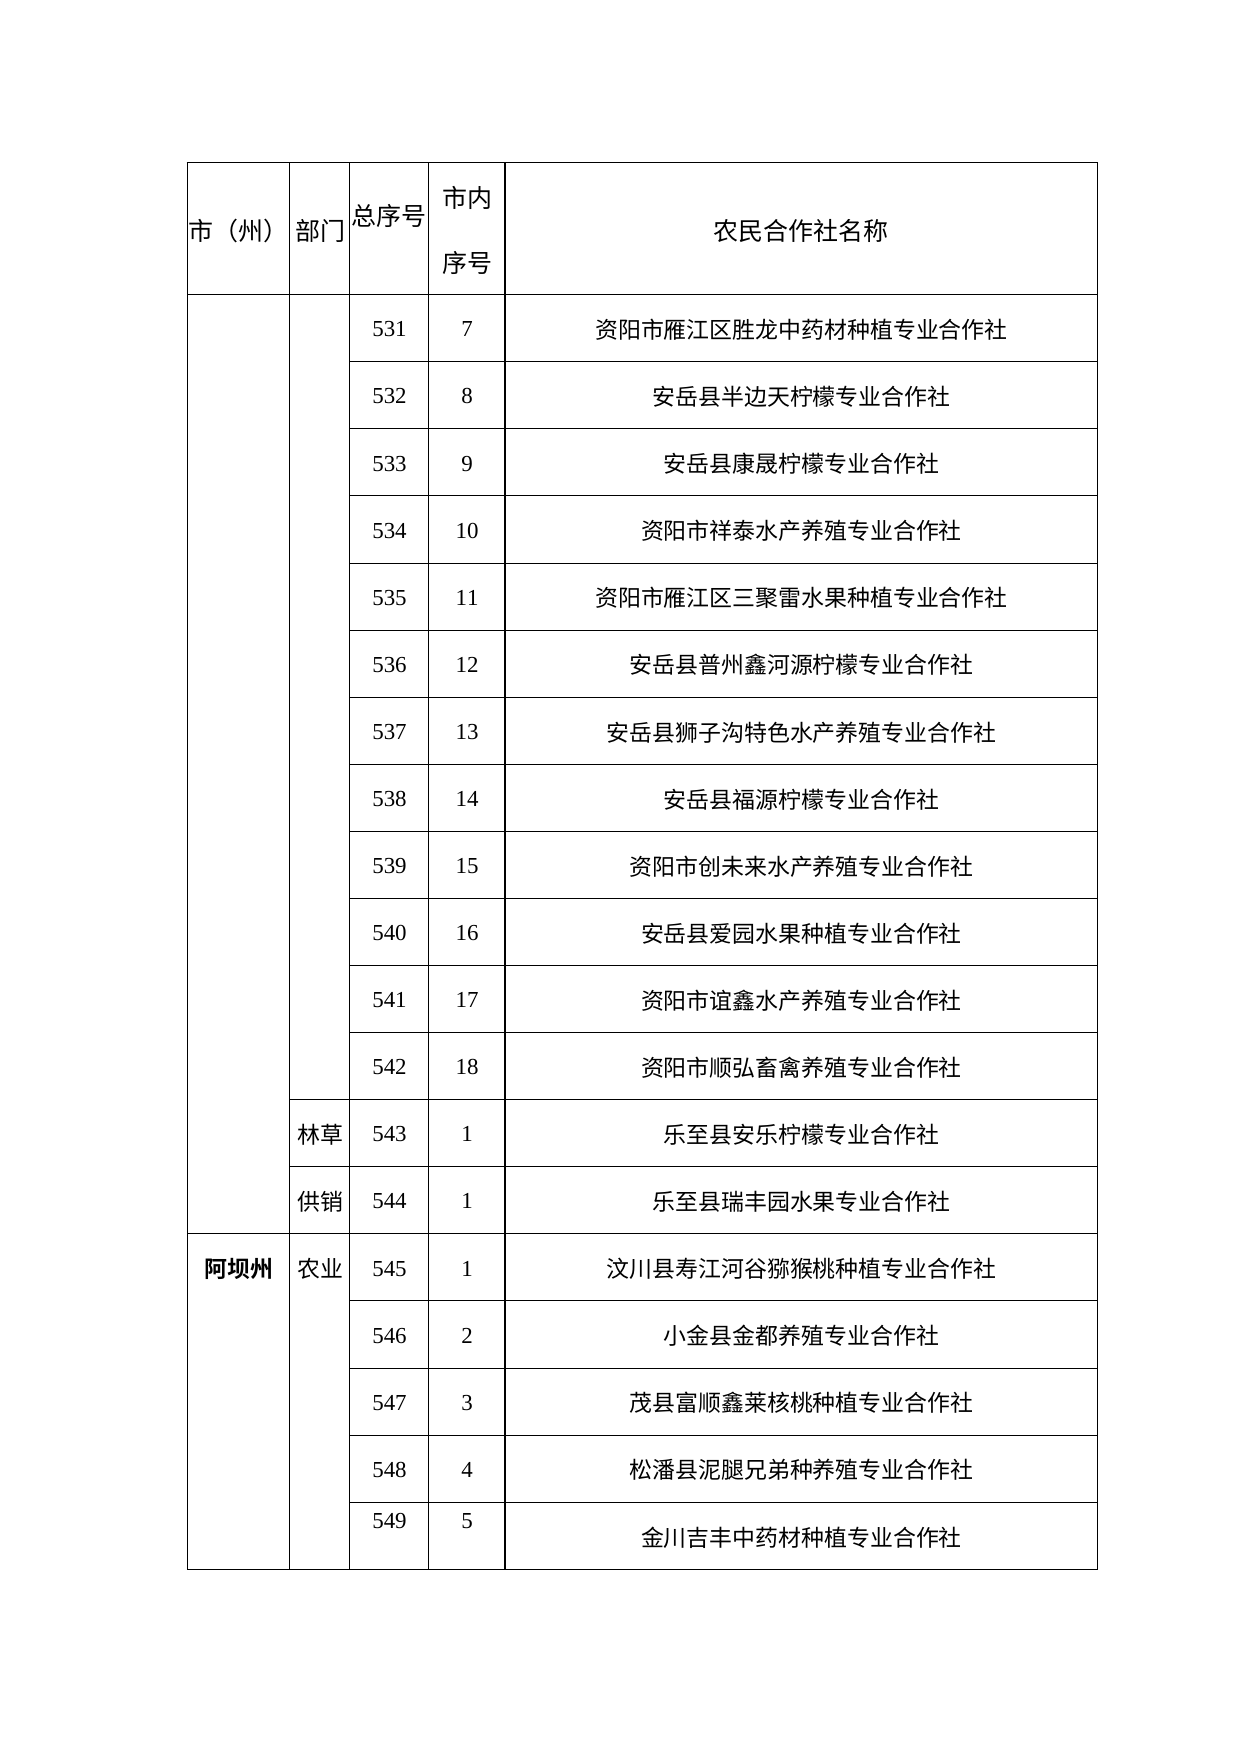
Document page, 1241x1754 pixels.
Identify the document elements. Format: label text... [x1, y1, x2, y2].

table_cell 松潘县泥腿兄弟种养殖专业合作社 [506, 1436, 1097, 1502]
table_cell 茂县富顺鑫莱核桃种植专业合作社 [506, 1369, 1097, 1434]
table_cell 资阳市顺弘畜禽养殖专业合作社 [506, 1033, 1097, 1099]
table_cell 11 [429, 564, 504, 629]
table_cell 545 [350, 1234, 428, 1300]
table_cell 2 [429, 1301, 504, 1367]
table_cell 1 [429, 1167, 504, 1233]
table_cell 1 [429, 1234, 504, 1300]
table_cell 资阳市祥泰水产养殖专业合作社 [506, 496, 1097, 562]
table_cell 533 [350, 429, 428, 495]
table_cell 543 [350, 1100, 428, 1166]
table_cell 安岳县狮子沟特色水产养殖专业合作社 [506, 698, 1097, 764]
table_cell 17 [429, 966, 504, 1032]
table_cell 供销 [290, 1167, 349, 1233]
table_cell 阿坝州 [188, 1234, 289, 1569]
table_cell 549 [350, 1503, 428, 1569]
table_cell 532 [350, 362, 428, 428]
table_header 市内序号 [429, 163, 504, 294]
table_cell 安岳县康晟柠檬专业合作社 [506, 429, 1097, 495]
table_cell 安岳县半边天柠檬专业合作社 [506, 362, 1097, 428]
table_cell 安岳县福源柠檬专业合作社 [506, 765, 1097, 831]
table_header 部门 [290, 163, 349, 294]
table_cell 536 [350, 631, 428, 697]
table_cell 资阳市雁江区胜龙中药材种植专业合作社 [506, 295, 1097, 361]
table_cell 547 [350, 1369, 428, 1434]
table_cell 乐至县安乐柠檬专业合作社 [506, 1100, 1097, 1166]
table_cell 汶川县寿江河谷猕猴桃种植专业合作社 [506, 1234, 1097, 1300]
table_cell 544 [350, 1167, 428, 1233]
table_cell 537 [350, 698, 428, 764]
table_cell 540 [350, 899, 428, 965]
table_cell 13 [429, 698, 504, 764]
table_cell 5 [429, 1503, 504, 1569]
table_cell 539 [350, 832, 428, 898]
table_cell 农业 [290, 1234, 349, 1569]
table_cell 535 [350, 564, 428, 629]
table_cell 10 [429, 496, 504, 562]
table_cell 资阳市雁江区三聚雷水果种植专业合作社 [506, 564, 1097, 629]
table_cell 小金县金都养殖专业合作社 [506, 1301, 1097, 1367]
table_cell 7 [429, 295, 504, 361]
table_cell 林草 [290, 1100, 349, 1166]
table_cell 542 [350, 1033, 428, 1099]
table_header 市（州） [188, 163, 289, 294]
table_cell 538 [350, 765, 428, 831]
table_cell 14 [429, 765, 504, 831]
table_header 总序号 [350, 163, 428, 294]
table_cell 15 [429, 832, 504, 898]
table_cell 534 [350, 496, 428, 562]
table_cell 9 [429, 429, 504, 495]
table_cell 乐至县瑞丰园水果专业合作社 [506, 1167, 1097, 1233]
table_cell 3 [429, 1369, 504, 1434]
table_cell 8 [429, 362, 504, 428]
table_cell 541 [350, 966, 428, 1032]
table_cell 安岳县爱园水果种植专业合作社 [506, 899, 1097, 965]
table_cell 16 [429, 899, 504, 965]
table_cell 4 [429, 1436, 504, 1502]
table_cell 548 [350, 1436, 428, 1502]
table_cell 18 [429, 1033, 504, 1099]
table_cell 531 [350, 295, 428, 361]
table_cell 安岳县普州鑫河源柠檬专业合作社 [506, 631, 1097, 697]
table_cell 资阳市创未来水产养殖专业合作社 [506, 832, 1097, 898]
table_cell 546 [350, 1301, 428, 1367]
table_cell 1 [429, 1100, 504, 1166]
table_header 农民合作社名称 [506, 163, 1097, 294]
table_cell 资阳市谊鑫水产养殖专业合作社 [506, 966, 1097, 1032]
table_cell 金川吉丰中药材种植专业合作社 [506, 1503, 1097, 1569]
table_cell 12 [429, 631, 504, 697]
